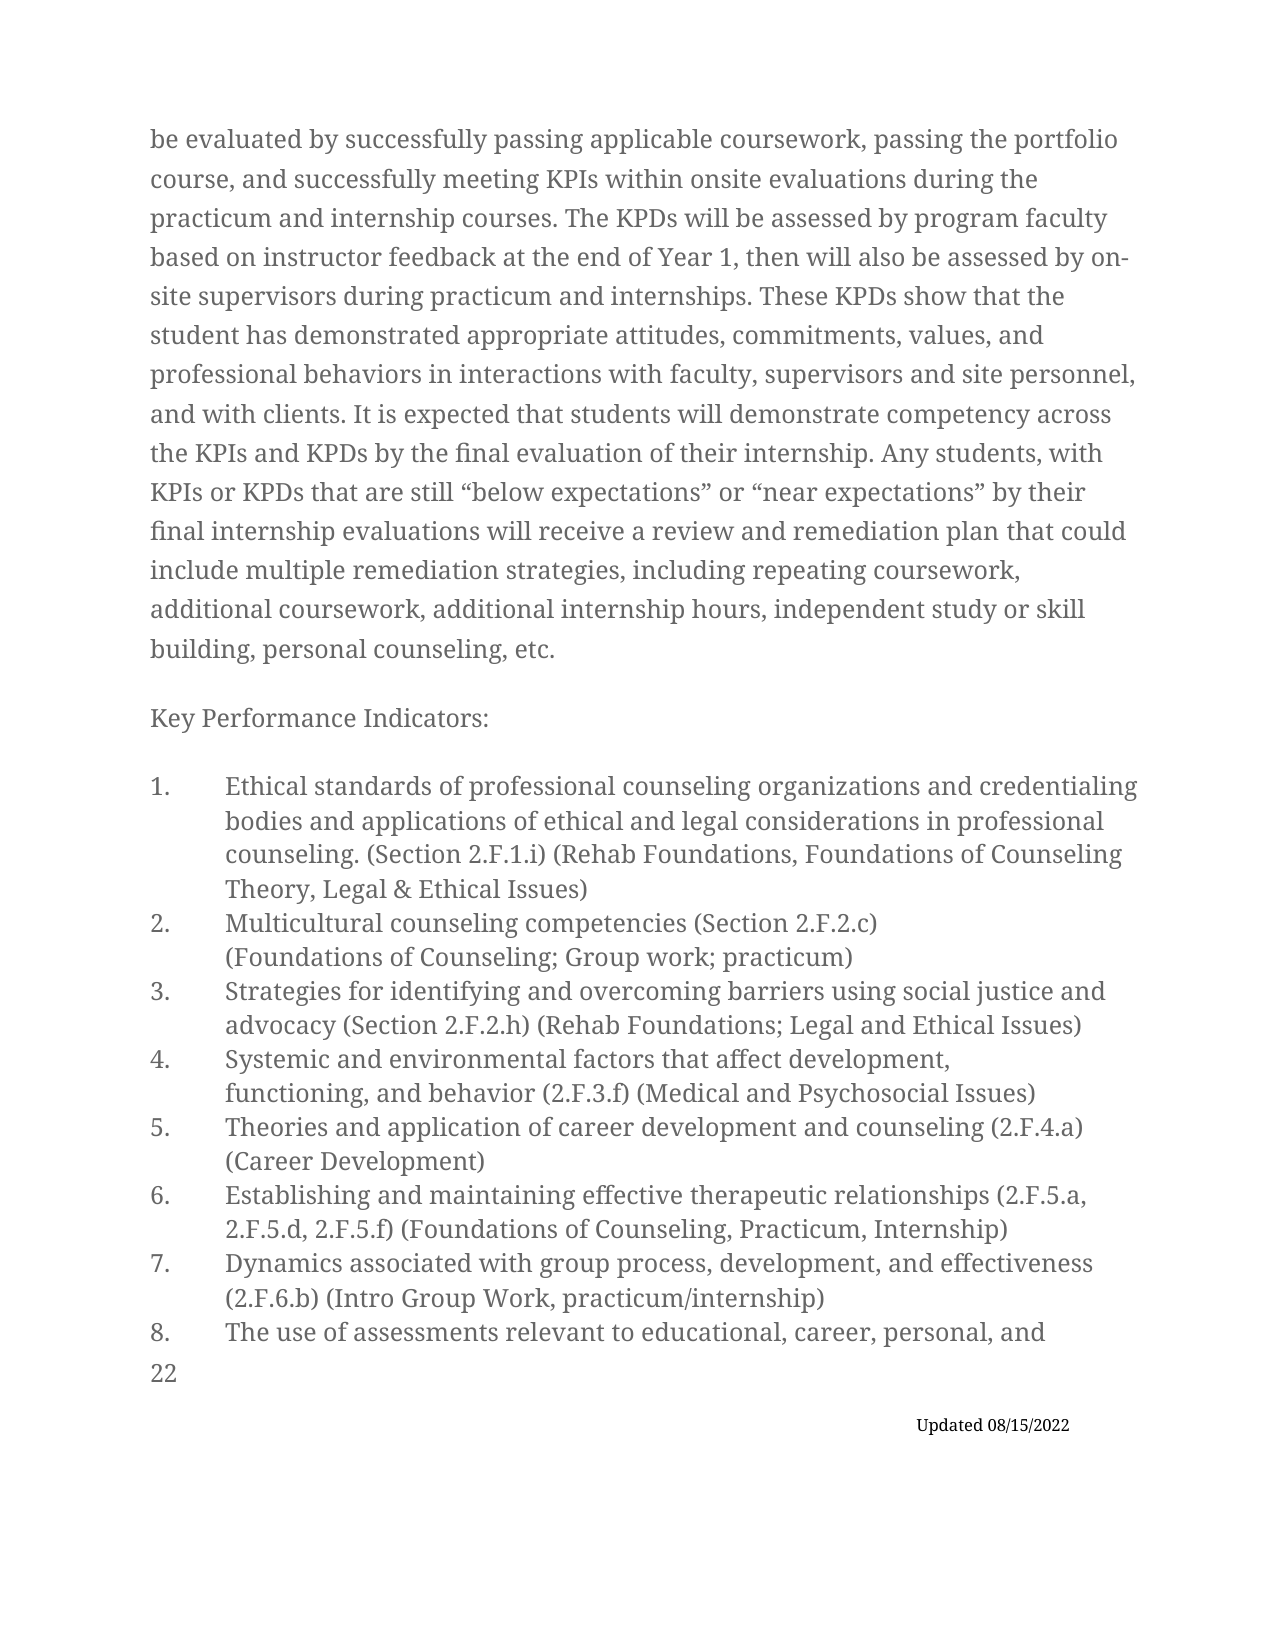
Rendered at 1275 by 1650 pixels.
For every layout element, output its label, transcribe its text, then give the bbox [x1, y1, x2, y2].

list Theories and application of career development and counseling (2.F.4.a) (Career Development) [150, 1110, 1112, 1178]
list Strategies for identifying and overcoming barriers using social justice and advocacy (Section 2.F.2.h) (Rehab Foundations; Legal and Ethical Issues) [150, 974, 1142, 1042]
list Ethical standards of professional counseling organizations and credentialing bodies and applications of ethical and legal considerations in professional counseling. (Section 2.F.1.i) (Rehab Foundations, Foundations of Counseling Theory, Legal & Ethical Issues) [150, 769, 1145, 905]
list Dynamics associated with group process, development, and effectiveness (2.F.6.b) (Intro Group Work, practicum/internship) [150, 1246, 1130, 1314]
list Multicultural counseling competencies (Section 2.F.2.c) (Foundations of Counseling; Group work; practicum) [150, 906, 1022, 974]
list Systemic and environmental factors that affect development, functioning, and behavior (2.F.3.f) (Medical and Psychosocial Issues) [150, 1042, 1082, 1110]
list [150, 1314, 1102, 1348]
text Key Performance Indicators: [150, 700, 1229, 734]
text be evaluated by successfully passing applicable coursework, passing the portfolio course, and successfully meeting KPIs within onsite evaluations during the practicum and internship courses. The KPDs will be assessed by program faculty based on instructor feedback at the end of Year 1, then will also be assessed by on-site supervisors during practicum and internships. These KPDs show that the student has demonstrated appropriate attitudes, commitments, values, and professional behaviors in interactions with faculty, supervisors and site personnel, and with clients. It is expected that students will demonstrate competency across the KPIs and KPDs by the final evaluation of their internship. Any students, with KPIs or KPDs that are still “below expectations” or “near expectations” by their final internship evaluations will receive a review and remediation plan that could include multiple remediation strategies, including repeating coursework, additional coursework, additional internship hours, independent study or skill building, personal counseling, etc. [150, 122, 1146, 665]
list Establishing and maintaining effective therapeutic relationships (2.F.5.a, 2.F.5.d, 2.F.5.f) (Foundations of Counseling, Practicum, Internship) [150, 1178, 1118, 1246]
